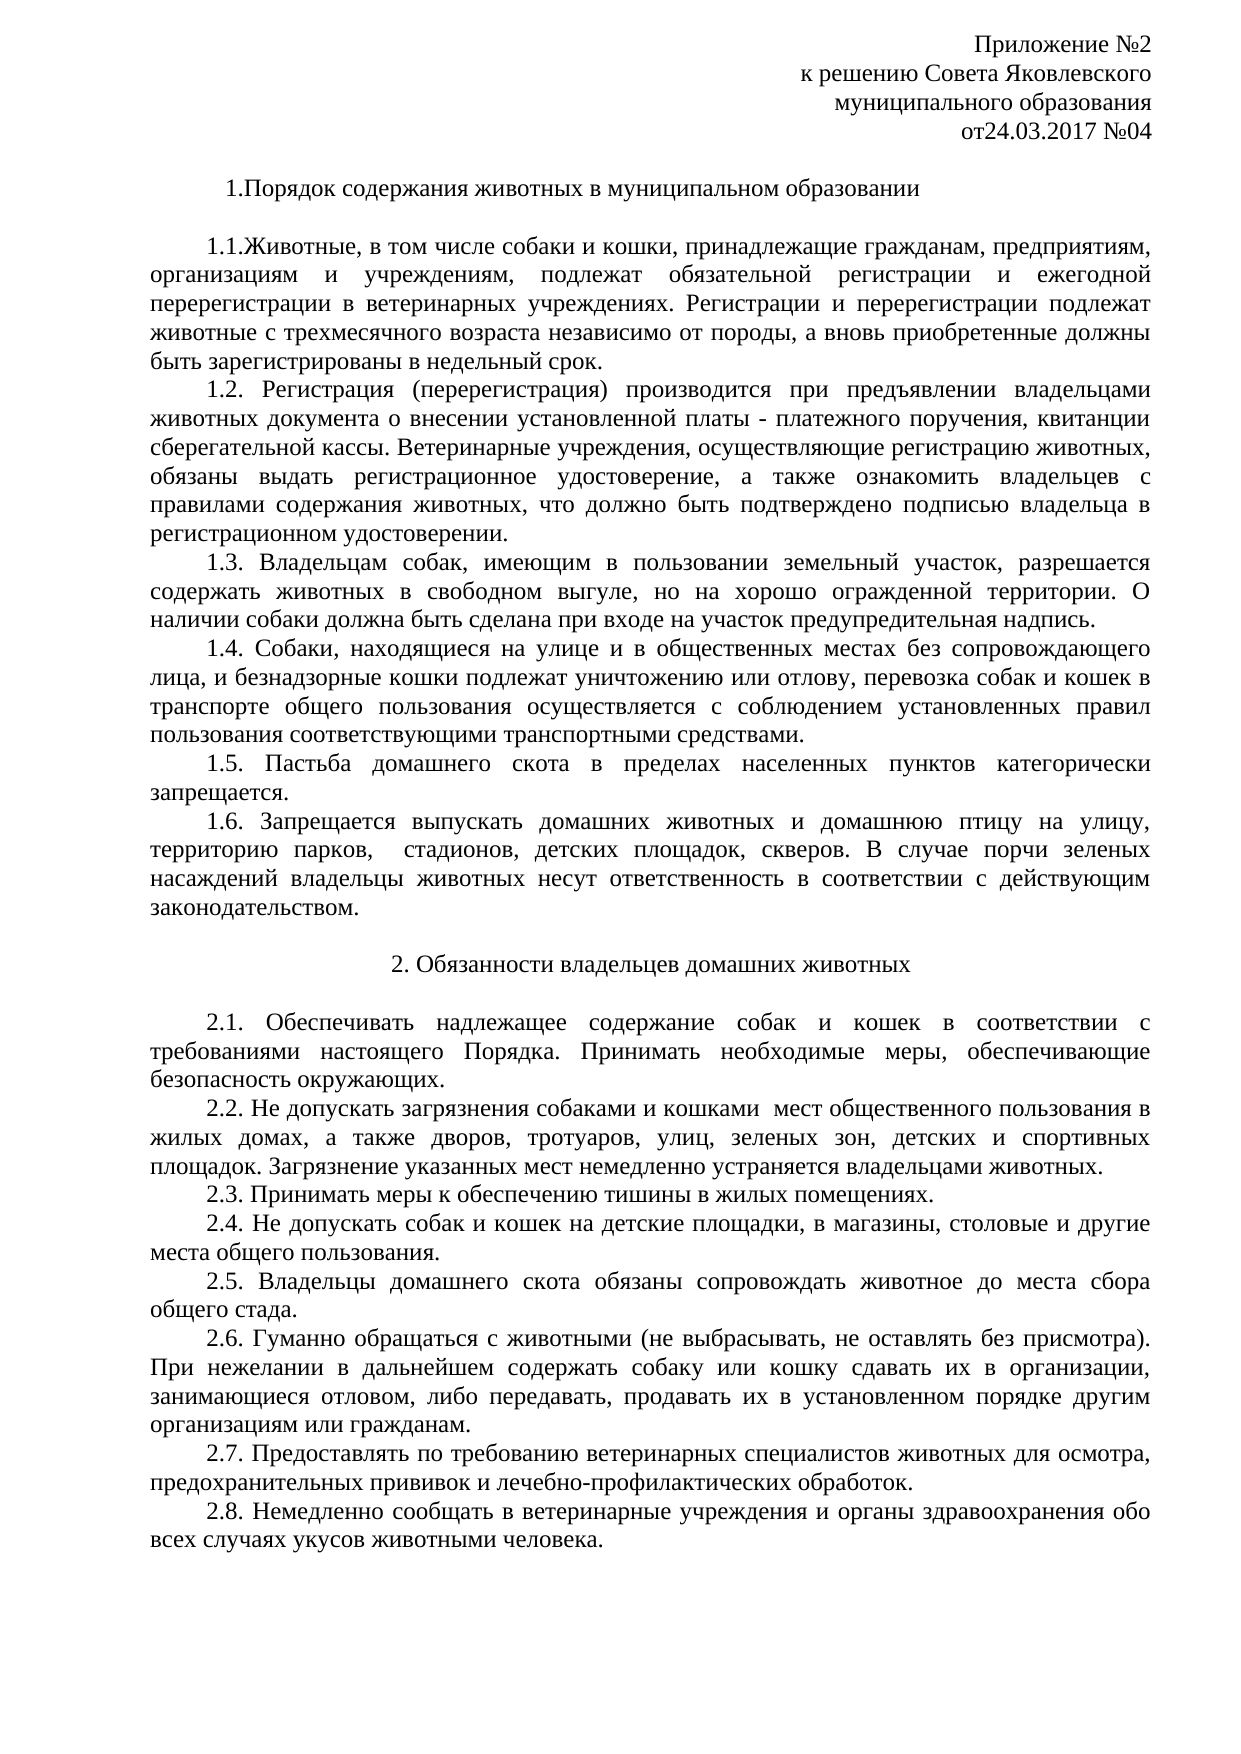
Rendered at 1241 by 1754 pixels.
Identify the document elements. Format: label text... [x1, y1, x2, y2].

text 1.2. Регистрация (перерегистрация) производится при предъявлении владельцами животных документа о внесении установленной платы - платежного поручения, квитанции сберегательной кассы. Ветеринарные учреждения, осуществляющие регистрацию животных, обязаны выдать регистрационное удостоверение, а также ознакомить владельцев с правилами содержания животных, что должно быть подтверждено подписью владельца в регистрационном удостоверении. [150, 374, 1152, 547]
text 2.6. Гуманно обращаться с животными (не выбрасывать, не оставлять без присмотра). При нежелании в дальнейшем содержать собаку или кошку сдавать их в организации, занимающиеся отловом, либо передавать, продавать их в установленном порядке другим организациям или гражданам. [150, 1323, 1152, 1438]
text 1.3. Владельцам собак, имеющим в пользовании земельный участок, разрешается содержать животных в свободном выгуле, но на хорошо огражденной территории. О наличии собаки должна быть сделана при входе на участок предупредительная надпись. [150, 547, 1152, 633]
text 2. Обязанности владельцев домашних животных [150, 949, 1152, 978]
text 2.4. Не допускать собак и кошек на детские площадки, в магазины, столовые и другие места общего пользования. [150, 1208, 1152, 1266]
text 2.5. Владельцы домашнего скота обязаны сопровождать животное до места сбора общего стада. [150, 1266, 1152, 1323]
text 1.6. Запрещается выпускать домашних животных и домашнюю птицу на улицу, территорию парков, стадионов, детских площадок, скверов. В случае порчи зеленых насаждений владельцы животных несут ответственность в соответствии с действующим законодательством. [150, 806, 1152, 921]
text муниципального образования [150, 87, 1152, 116]
text Приложение №2 [150, 29, 1152, 58]
text 1.4. Собаки, находящиеся на улице и в общественных местах без сопровождающего лица, и безнадзорные кошки подлежат уничтожению или отлову, перевозка собак и кошек в транспорте общего пользования осуществляется с соблюдением установленных правил пользования соответствующими транспортными средствами. [150, 633, 1152, 748]
text к решению Совета Яковлевского [150, 58, 1152, 87]
text 2.8. Немедленно сообщать в ветеринарные учреждения и органы здравоохранения обо всех случаях укусов животными человека. [150, 1496, 1152, 1553]
text 2.3. Принимать меры к обеспечению тишины в жилых помещениях. [150, 1179, 1152, 1208]
text 2.1. Обеспечивать надлежащее содержание собак и кошек в соответствии с требованиями настоящего Порядка. Принимать необходимые меры, обеспечивающие безопасность окружающих. [150, 1007, 1152, 1093]
text 1.1.Животные, в том числе собаки и кошки, принадлежащие гражданам, предприятиям, организациям и учреждениям, подлежат обязательной регистрации и ежегодной перерегистрации в ветеринарных учреждениях. Регистрации и перерегистрации подлежат животные с трехмесячного возраста независимо от породы, а вновь приобретенные должны быть зарегистрированы в недельный срок. [150, 231, 1152, 374]
text 2.7. Предоставлять по требованию ветеринарных специалистов животных для осмотра, предохранительных прививок и лечебно-профилактических обработок. [150, 1438, 1152, 1496]
text от24.03.2017 №04 [150, 116, 1152, 144]
text 1.5. Пастьба домашнего скота в пределах населенных пунктов категорически запрещается. [150, 748, 1152, 806]
text 2.2. Не допускать загрязнения собаками и кошками мест общественного пользования в жилых домах, а также дворов, тротуаров, улиц, зеленых зон, детских и спортивных площадок. Загрязнение указанных мест немедленно устраняется владельцами животных. [150, 1093, 1152, 1179]
text 1.Порядок содержания животных в муниципальном образовании [150, 173, 1152, 202]
